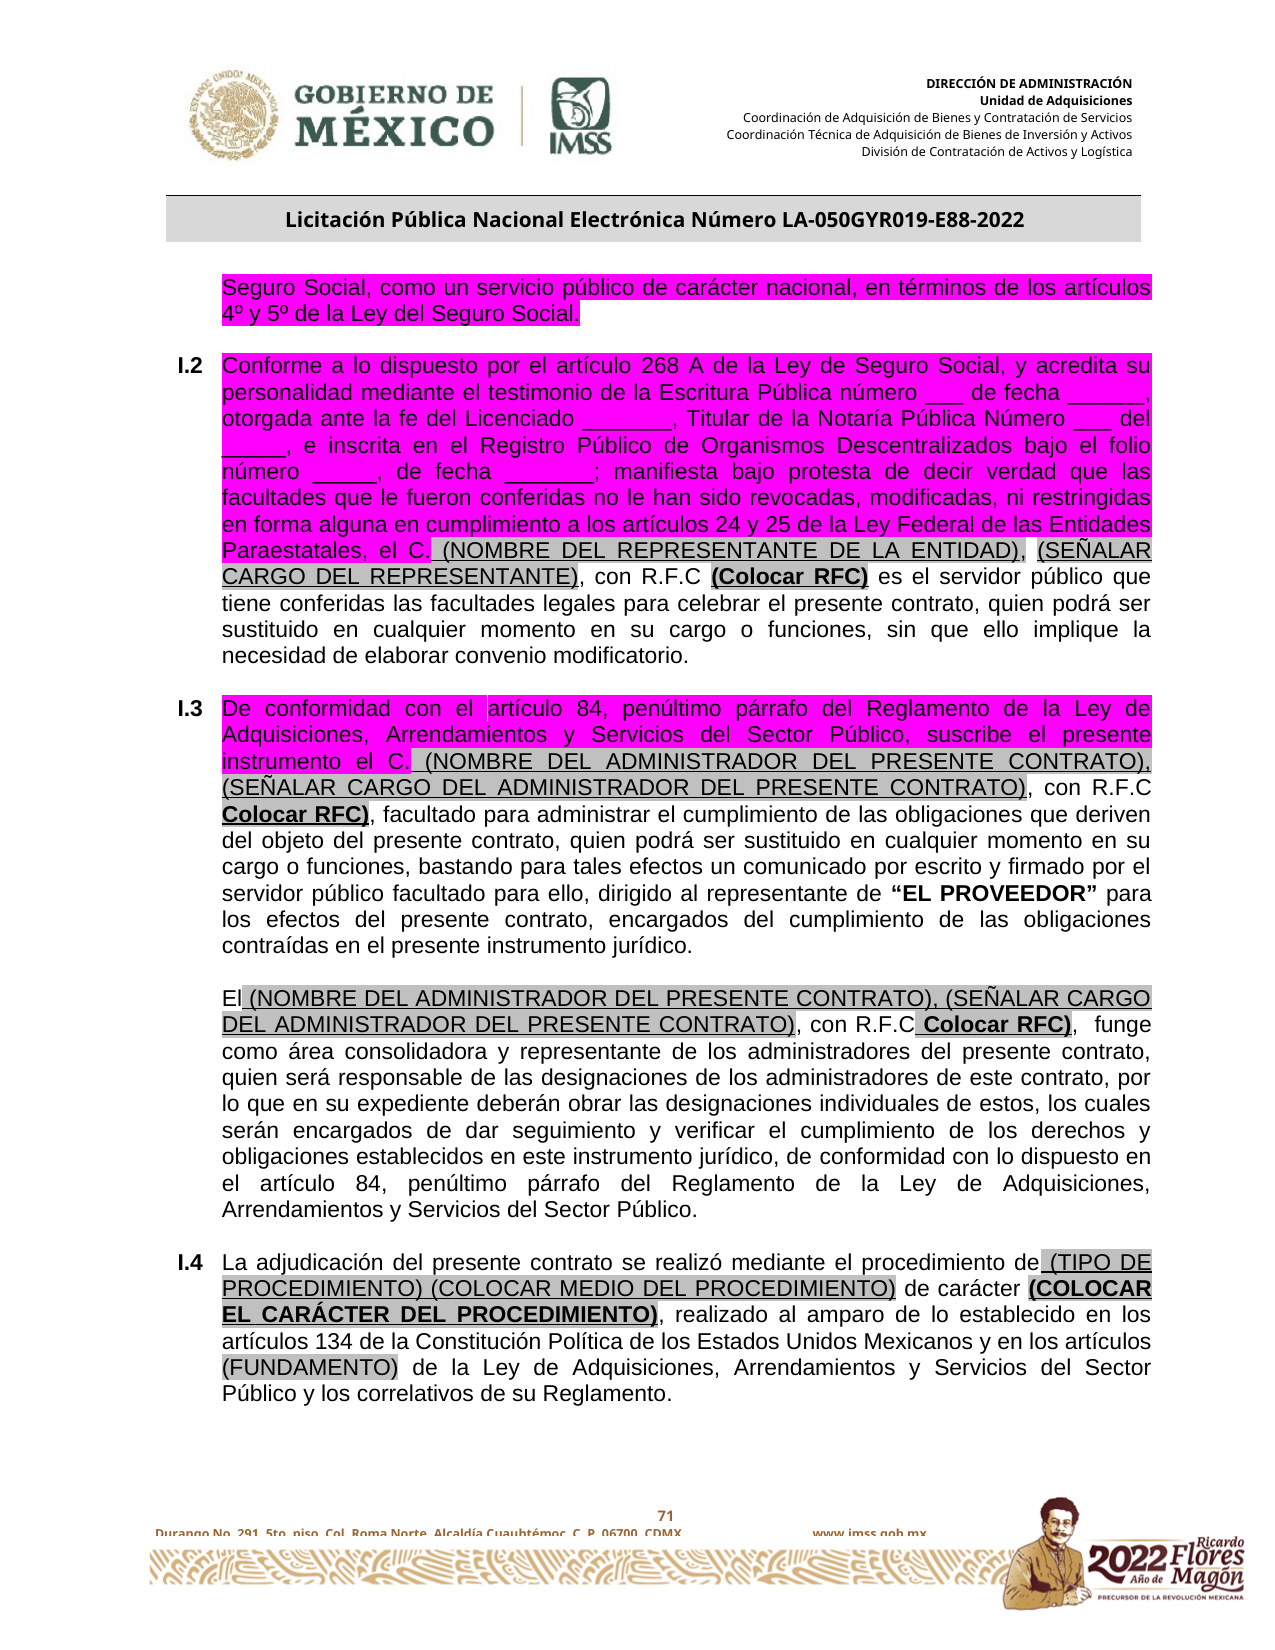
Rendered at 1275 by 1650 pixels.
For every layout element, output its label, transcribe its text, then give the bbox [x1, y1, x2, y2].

text El (NOMBRE DEL ADMINISTRADOR DEL PRESENTE CONTRATO), (SEÑALAR CARGO DEL ADMINISTRADOR DEL PRESENTE CONTRATO), con R.F.C Colocar RFC), funge como área consolidadora y representante de los administradores del presente contrato, quien será responsable de las designaciones de los administradores de este contrato, por lo que en su expediente deberán obrar las designaciones individuales de estos, los cuales serán encargados de dar seguimiento y verificar el cumplimiento de los derechos y obligaciones establecidos en este instrumento jurídico, de conformidad con lo dispuesto en el artículo 84, penúltimo párrafo del Reglamento de la Ley de Adquisiciones, Arrendamientos y Servicios del Sector Público. [177, 985, 1152, 1222]
picture [143, 1492, 1252, 1616]
text I.3 De conformidad con el artículo 84, penúltimo párrafo del Reglamento de la Ley de Adquisiciones, Arrendamientos y Servicios del Sector Público, suscribe el presente instrumento el C. (NOMBRE DEL ADMINISTRADOR DEL PRESENTE CONTRATO), (SEÑALAR CARGO DEL ADMINISTRADOR DEL PRESENTE CONTRATO), con R.F.C Colocar RFC), facultado para administrar el cumplimiento de las obligaciones que deriven del objeto del presente contrato, quien podrá ser sustituido en cualquier momento en su cargo o funciones, bastando para tales efectos un comunicado por escrito y firmado por el servidor público facultado para ello, dirigido al representante de “EL PROVEEDOR” para los efectos del presente contrato, encargados del cumplimiento de las obligaciones contraídas en el presente instrumento jurídico. [177, 695, 1152, 959]
picture [177, 64, 632, 171]
text I.2 Conforme a lo dispuesto por el artículo 268 A de la Ley de Seguro Social, y acredita su personalidad mediante el testimonio de la Escritura Pública número ___ de fecha ______, otorgada ante la fe del Licenciado _______, Titular de la Notaría Pública Número ___ del _____, e inscrita en el Registro Público de Organismos Descentralizados bajo el folio número _____, de fecha _______; manifiesta bajo protesta de decir verdad que las facultades que le fueron conferidas no le han sido revocadas, modificadas, ni restringidas en forma alguna en cumplimiento a los artículos 24 y 25 de la Ley Federal de las Entidades Paraestatales, el C. (NOMBRE DEL REPRESENTANTE DE LA ENTIDAD), (SEÑALAR CARGO DEL REPRESENTANTE), con R.F.C (Colocar RFC) es el servidor público que tiene conferidas las facultades legales para celebrar el presente contrato, quien podrá ser sustituido en cualquier momento en su cargo o funciones, sin que ello implique la necesidad de elaborar convenio modificatorio. [177, 352, 1152, 669]
text I.4 La adjudicación del presente contrato se realizó mediante el procedimiento de (TIPO DE PROCEDIMIENTO) (COLOCAR MEDIO DEL PROCEDIMIENTO) de carácter (COLOCAR EL CARÁCTER DEL PROCEDIMIENTO), realizado al amparo de lo establecido en los artículos 134 de la Constitución Política de los Estados Unidos Mexicanos y en los artículos (FUNDAMENTO) de la Ley de Adquisiciones, Arrendamientos y Servicios del Sector Público y los correlativos de su Reglamento. [177, 1248, 1152, 1407]
